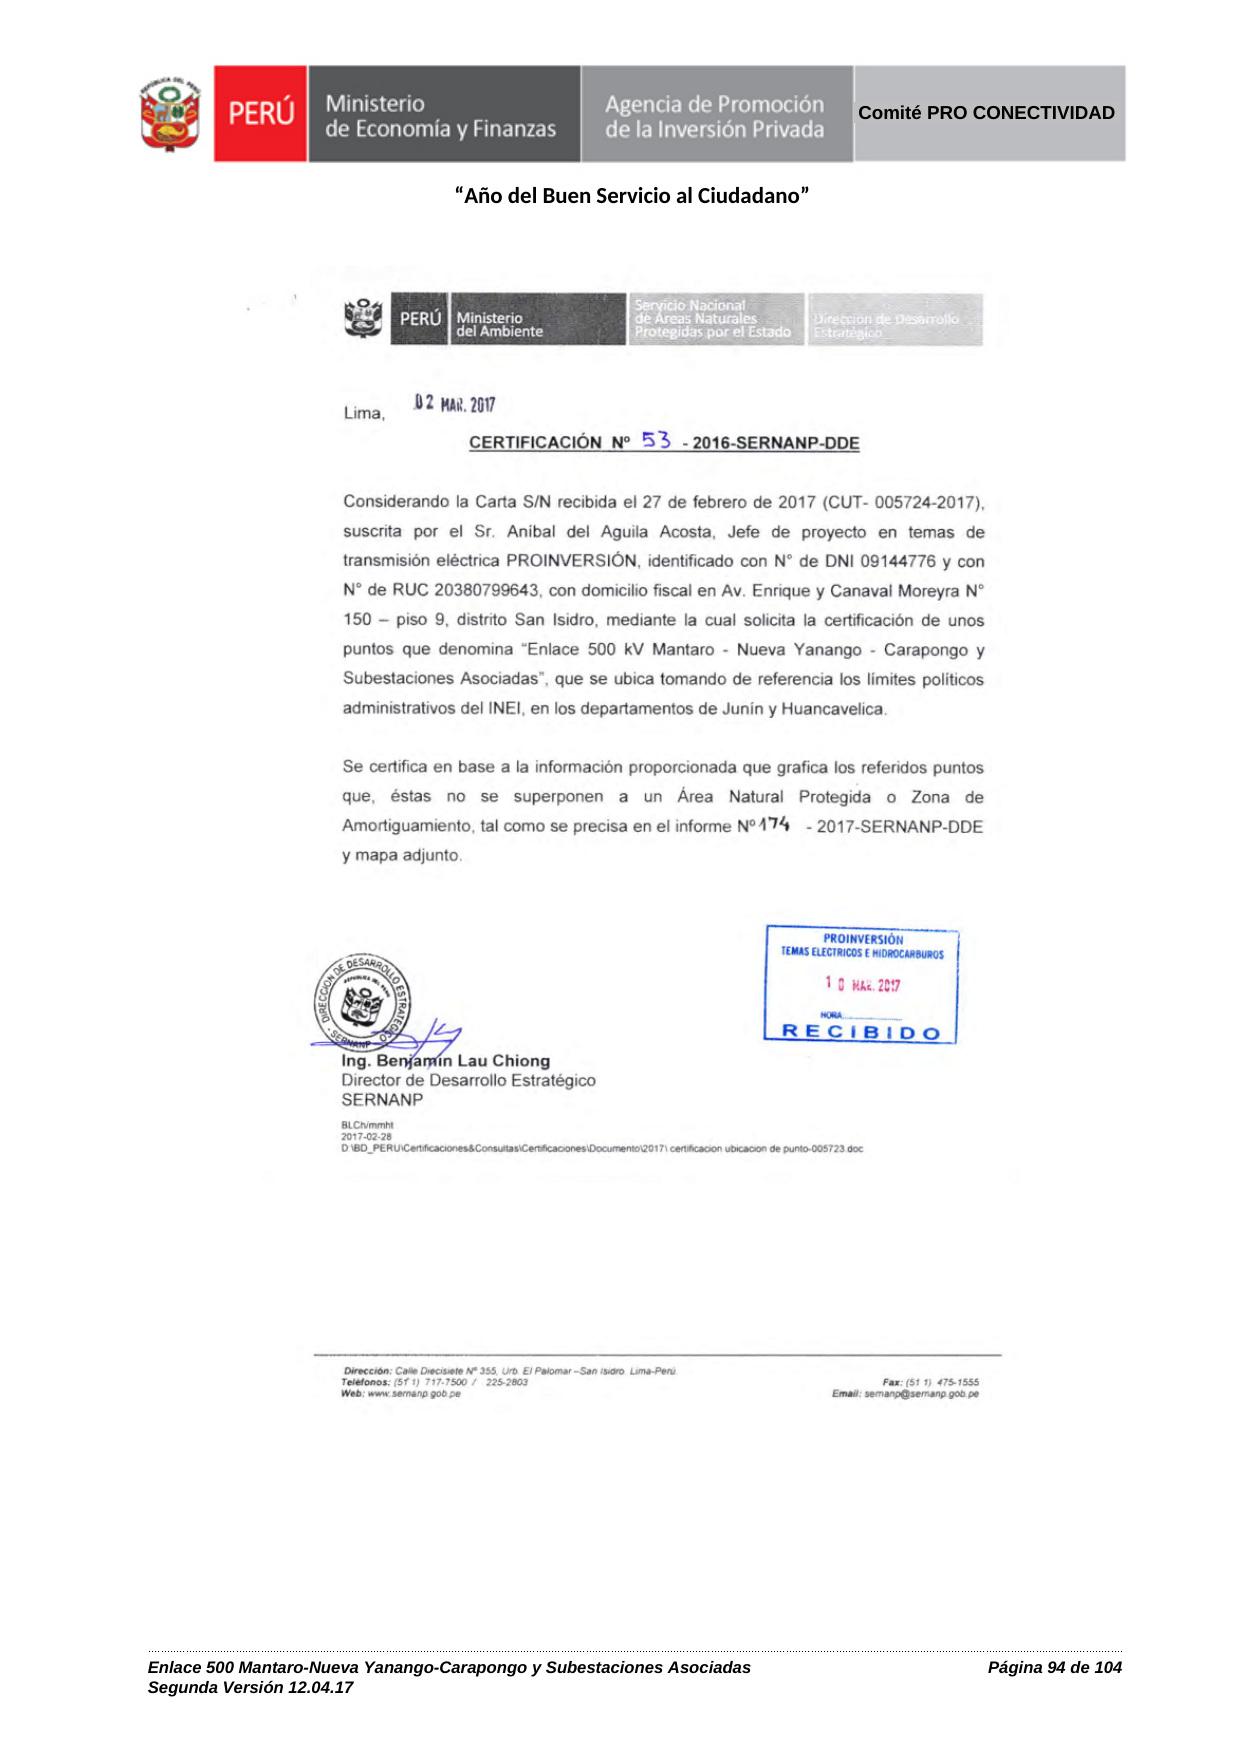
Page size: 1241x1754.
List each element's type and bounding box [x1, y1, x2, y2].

picture [132, 56, 1132, 190]
picture [237, 265, 1033, 1419]
